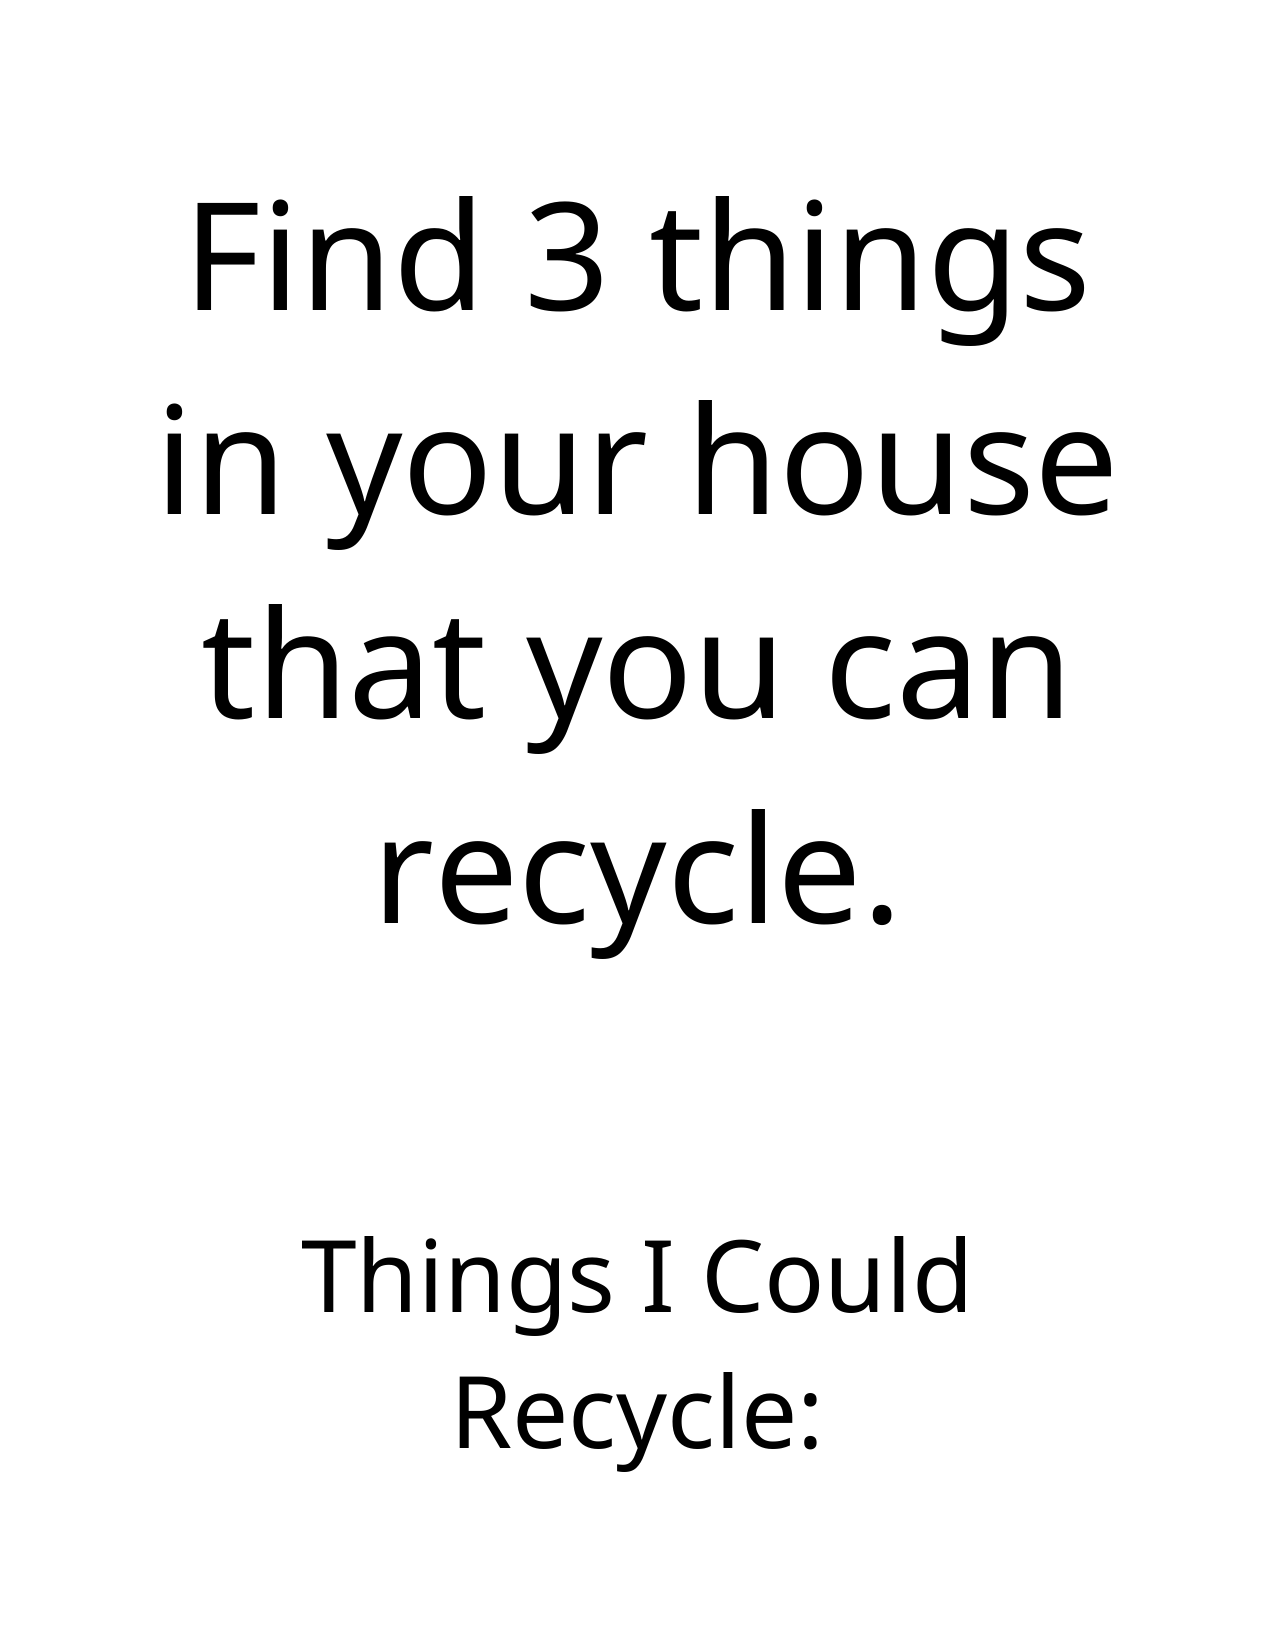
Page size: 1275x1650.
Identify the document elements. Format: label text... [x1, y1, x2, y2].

text Find 3 things in your house that you can recycle. [150, 150, 1125, 967]
text Things I Could Recycle: [150, 1206, 1125, 1478]
